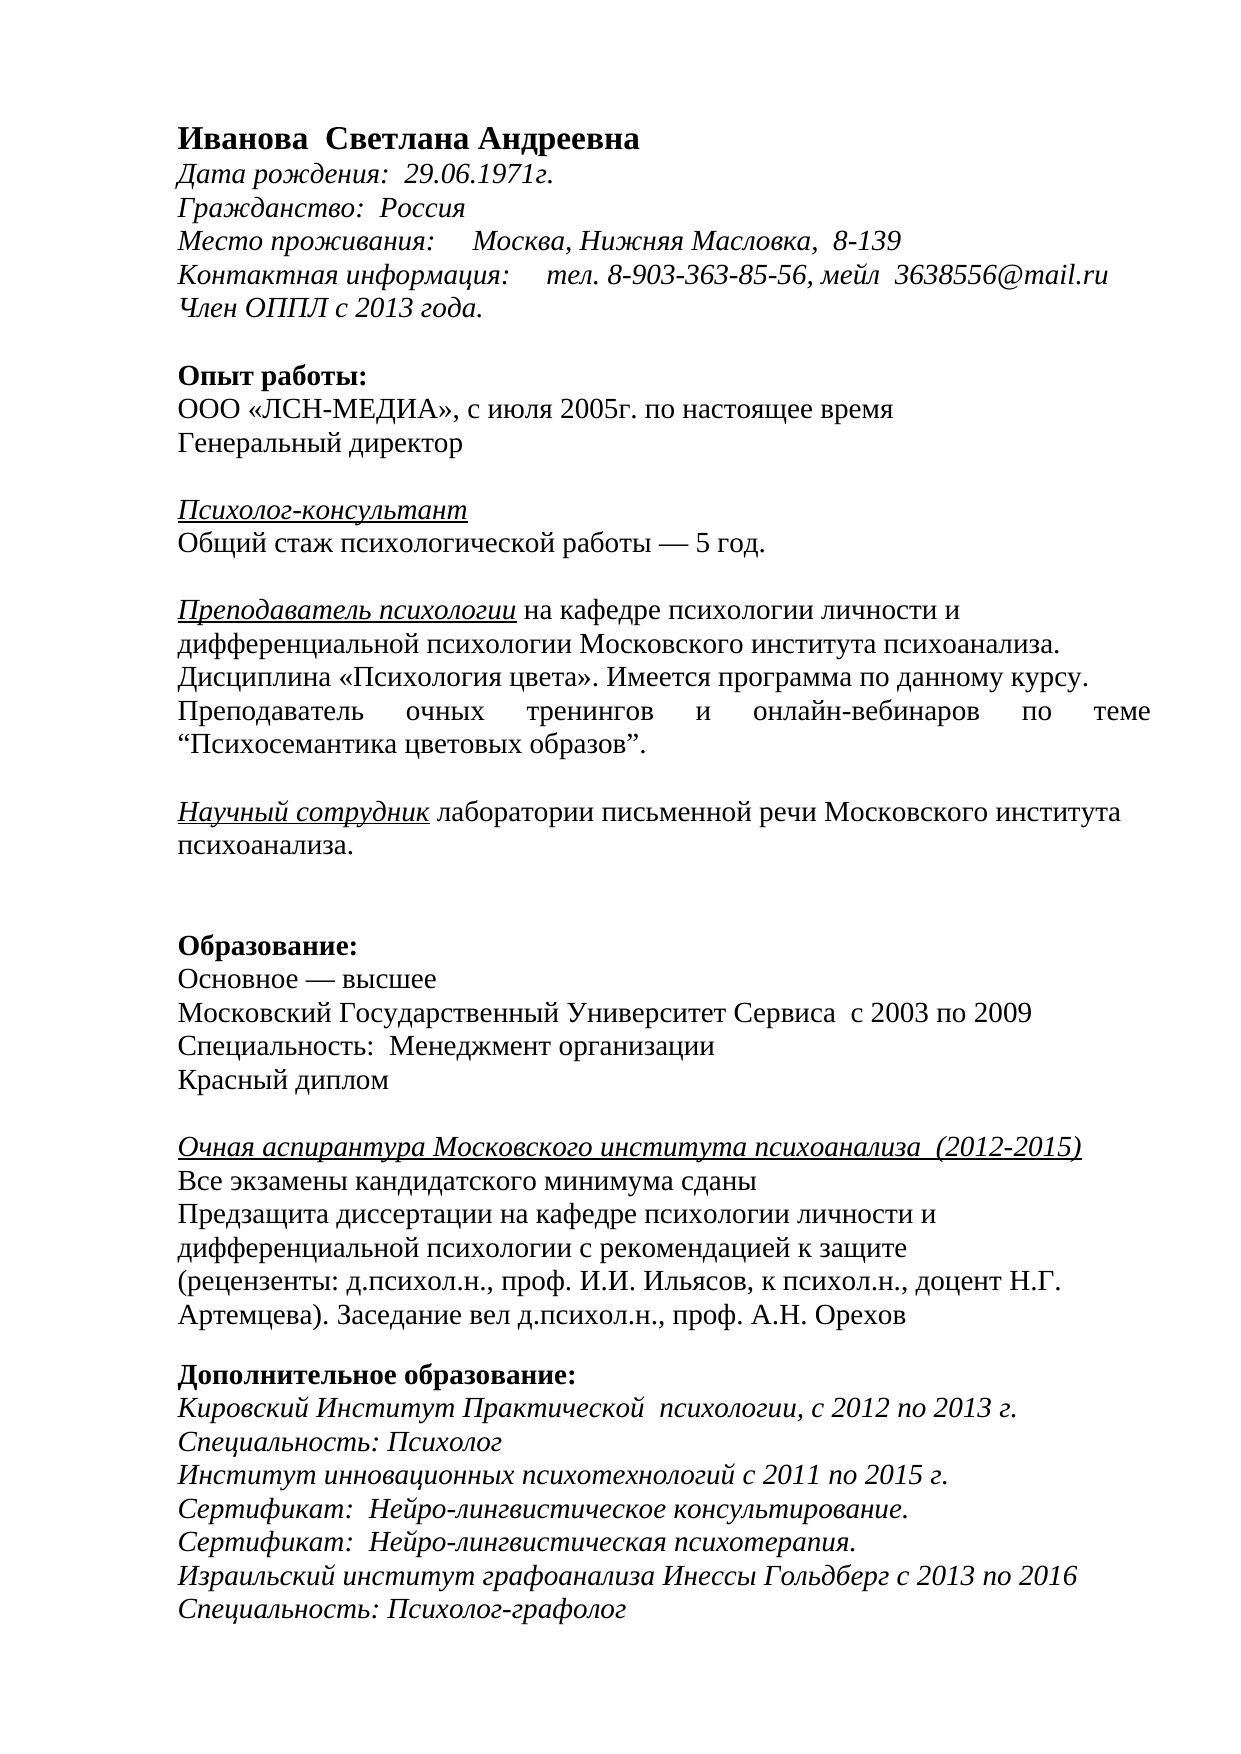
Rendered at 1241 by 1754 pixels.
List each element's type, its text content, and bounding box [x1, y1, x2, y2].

text Специальность: Психолог [177, 1424, 1152, 1457]
text Контактная информация: тел. 8-903-363-85-56, мейл 3638556@mail.ru [177, 257, 1152, 291]
text Сертификат: Нейро-лингвистическое консультирование. [177, 1491, 1152, 1524]
text Специальность: Менеджмент организации [177, 1028, 1152, 1062]
text Генеральный директор [177, 425, 1152, 458]
text Научный сотрудник лаборатории письменной речи Московского института психоанализа. [177, 794, 1152, 861]
text Очная аспирантура Московского института психоанализа (2012-2015) [177, 1129, 1152, 1163]
text Дата рождения: 29.06.1971г. [177, 156, 1152, 190]
text Общий стаж психологической работы — 5 год. [177, 525, 1152, 559]
text Опыт работы: [177, 358, 1152, 391]
text Специальность: Психолог-графолог [177, 1592, 1152, 1625]
text Сертификат: Нейро-лингвистическая психотерапия. [177, 1524, 1152, 1558]
text Московский Государственный Университет Сервиса с 2003 по 2009 [177, 995, 1152, 1028]
text Преподаватель психологии на кафедре психологии личности и дифференциальной психологии Московского института психоанализа. Дисциплина «Психология цвета». Имеется программа по данному курсу. [177, 592, 1152, 693]
text Гражданство: Россия [177, 190, 1152, 223]
text Образование: [177, 928, 1152, 961]
text Предзащита диссертации на кафедре психологии личности и дифференциальной психологии с рекомендацией к защите [177, 1196, 1152, 1263]
text ООО «ЛСН-МЕДИА», с июля 2005г. по настоящее время [177, 391, 1152, 425]
text (рецензенты: д.психол.н., проф. И.И. Ильясов, к психол.н., доцент Н.Г. Артемцева). Заседание вел д.психол.н., проф. А.Н. Орехов [177, 1263, 1152, 1330]
text Иванова Светлана Андреевна [177, 118, 1152, 156]
text Дополнительное образование: [177, 1357, 1152, 1390]
text Красный диплом [177, 1062, 1152, 1096]
text Преподаватель очных тренингов и онлайн-вебинаров по теме “Психосемантика цветовых образов”. [177, 693, 1152, 760]
text Место проживания: Москва, Нижняя Масловка, 8-139 [177, 223, 1152, 257]
text Основное — высшее [177, 961, 1152, 995]
text Израильский институт графоанализа Инессы Гольдберг с 2013 по 2016 [177, 1558, 1152, 1592]
text Все экзамены кандидатского минимума сданы [177, 1163, 1152, 1196]
text Психолог-консультант [177, 492, 1152, 525]
text Кировский Институт Практической психологии, с 2012 по 2013 г. [177, 1390, 1152, 1424]
text Институт инновационных психотехнологий с 2011 по 2015 г. [177, 1457, 1152, 1491]
text Член ОППЛ с 2013 года. [177, 291, 1152, 324]
